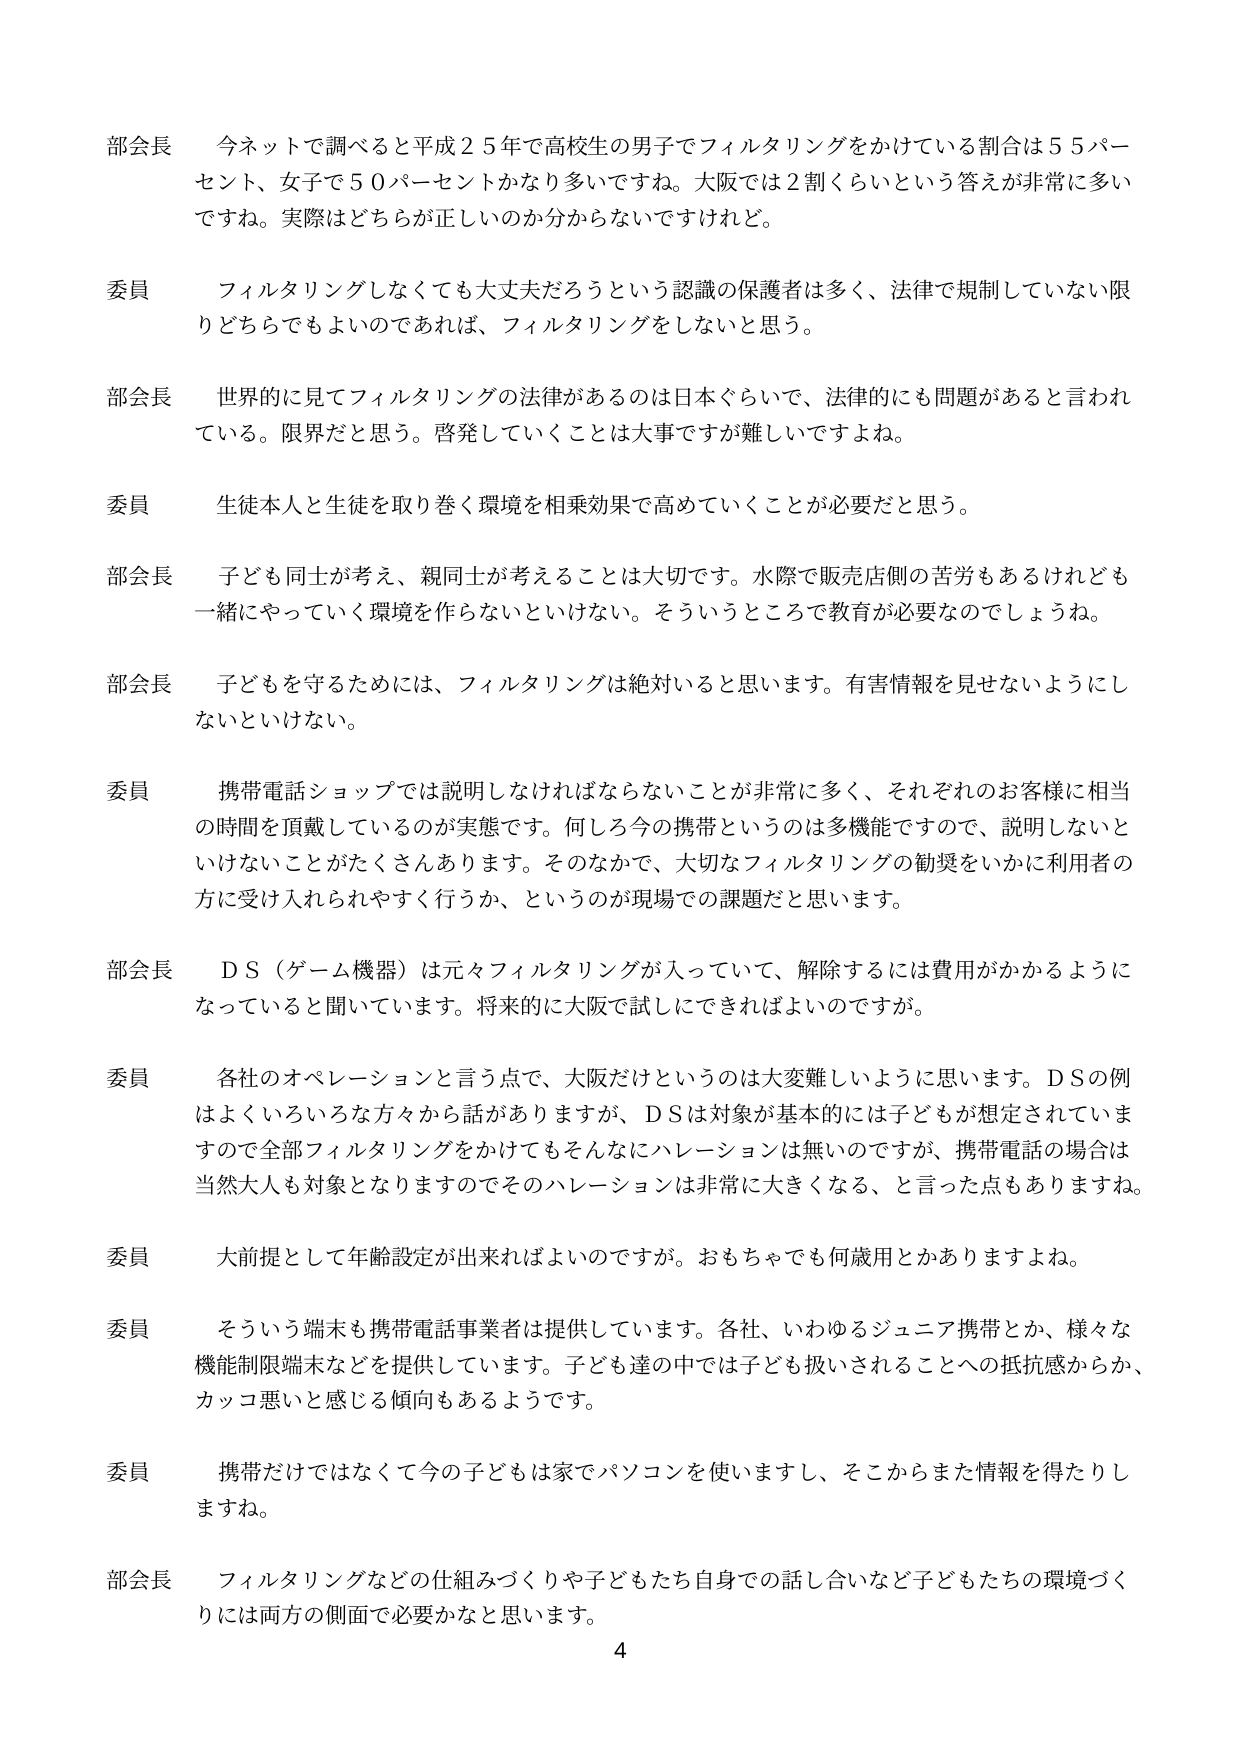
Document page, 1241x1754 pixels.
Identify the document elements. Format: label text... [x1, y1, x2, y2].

text 部会長 フィルタリングなどの仕組みづくりや子どもたち自身での話し合いなど子どもたちの環境づくりには両方の側面で必要かなと思います。 [106, 1561, 1134, 1632]
text 委員 携帯だけではなくて今の子どもは家でパソコンを使いますし、そこからまた情報を得たりしますね。 [106, 1453, 1134, 1525]
text 部会長 ＤＳ（ゲーム機器）は元々フィルタリングが入っていて、解除するには費用がかかるようになっていると聞いています。将来的に大阪で試しにできればよいのですが。 [106, 952, 1134, 1023]
text 委員 フィルタリングしなくても大丈夫だろうという認識の保護者は多く、法律で規制していない限りどちらでもよいのであれば、フィルタリングをしないと思う。 [106, 271, 1134, 342]
text 部会長 子どもを守るためには、フィルタリングは絶対いると思います。有害情報を見せないようにしないといけない。 [106, 665, 1134, 737]
text 部会長 世界的に見てフィルタリングの法律があるのは日本ぐらいで、法律的にも問題があると言われている。限界だと思う。啓発していくことは大事ですが難しいですよね。 [106, 378, 1134, 450]
text 委員 生徒本人と生徒を取り巻く環境を相乗効果で高めていくことが必要だと思う。 [106, 486, 1134, 522]
text 部会長 子ども同士が考え、親同士が考えることは大切です。水際で販売店側の苦労もあるけれども一緒にやっていく環境を作らないといけない。そういうところで教育が必要なのでしょうね。 [106, 557, 1134, 629]
text 委員 各社のオペレーションと言う点で、大阪だけというのは大変難しいように思います。ＤＳの例はよくいろいろな方々から話がありますが、ＤＳは対象が基本的には子どもが想定されていますので全部フィルタリングをかけてもそんなにハレーションは無いのですが、携帯電話の場合は当然大人も対象となりますのでそのハレーションは非常に大きくなる、と言った点もありますね。 [106, 1059, 1134, 1202]
text 委員 そういう端末も携帯電話事業者は提供しています。各社、いわゆるジュニア携帯とか、様々な機能制限端末などを提供しています。子ども達の中では子ども扱いされることへの抵抗感からか、カッコ悪いと感じる傾向もあるようです。 [106, 1310, 1134, 1417]
text 部会長 今ネットで調べると平成２５年で高校生の男子でフィルタリングをかけている割合は５５パーセント、女子で５０パーセントかなり多いですね。大阪では２割くらいという答えが非常に多いですね。実際はどちらが正しいのか分からないですけれど。 [106, 127, 1134, 235]
text 委員 携帯電話ショップでは説明しなければならないことが非常に多く、それぞれのお客様に相当の時間を頂戴しているのが実態です。何しろ今の携帯というのは多機能ですので、説明しないといけないことがたくさんあります。そのなかで、大切なフィルタリングの勧奨をいかに利用者の方に受け入れられやすく行うか、というのが現場での課題だと思います。 [106, 772, 1134, 916]
text 委員 大前提として年齢設定が出来ればよいのですが。おもちゃでも何歳用とかありますよね。 [106, 1238, 1134, 1274]
